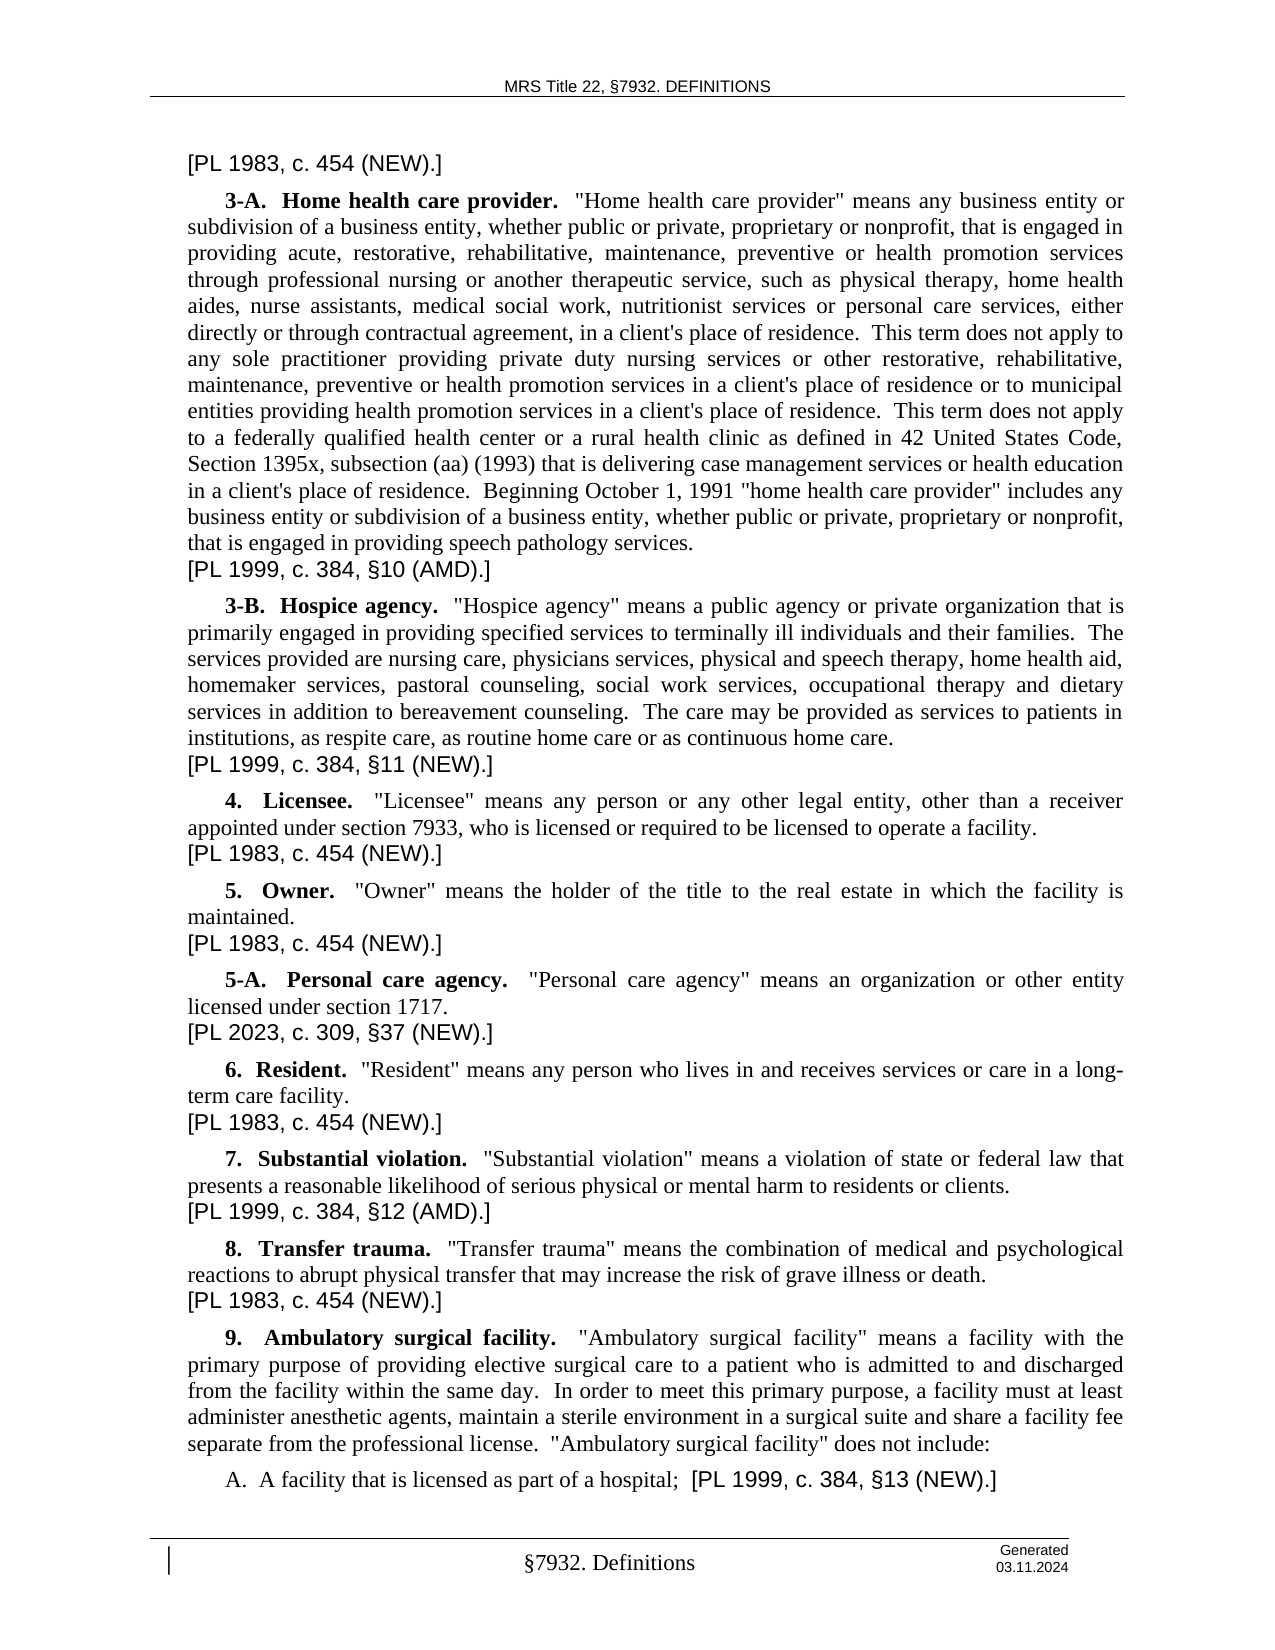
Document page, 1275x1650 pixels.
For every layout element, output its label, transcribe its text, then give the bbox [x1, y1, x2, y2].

text 5-A. Personal care agency. "Personal care agency" means an organization or other entity licensed under section 1717. [187, 966, 1125, 1019]
text [PL 1983, c. 454 (NEW).] [187, 150, 1125, 176]
text A. A facility that is licensed as part of a hospital; [PL 1999, c. 384, §13 (NEW).] [225, 1466, 1125, 1493]
text [PL 1999, c. 384, §10 (AMD).] [187, 556, 1125, 582]
text [PL 1983, c. 454 (NEW).] [187, 840, 1125, 866]
text 4. Licensee. "Licensee" means any person or any other legal entity, other than a receiver appointed under section 7933, who is licensed or required to be licensed to operate a facility. [187, 787, 1125, 840]
text [PL 1983, c. 454 (NEW).] [187, 1287, 1125, 1314]
text 9. Ambulatory surgical facility. "Ambulatory surgical facility" means a facility with the primary purpose of providing elective surgical care to a patient who is admitted to and discharged from the facility within the same day. In order to meet this primary purpose, a facility must at least administer anesthetic agents, maintain a sterile environment in a surgical suite and share a facility fee separate from the professional license. "Ambulatory surgical facility" does not include: [187, 1324, 1125, 1456]
text [PL 1983, c. 454 (NEW).] [187, 929, 1125, 956]
text [PL 1999, c. 384, §12 (AMD).] [187, 1198, 1125, 1224]
text 7. Substantial violation. "Substantial violation" means a violation of state or federal law that presents a reasonable likelihood of serious physical or mental harm to residents or clients. [187, 1145, 1125, 1198]
text 3-A. Home health care provider. "Home health care provider" means any business entity or subdivision of a business entity, whether public or private, proprietary or nonprofit, that is engaged in providing acute, restorative, rehabilitative, maintenance, preventive or health promotion services through professional nursing or another therapeutic service, such as physical therapy, home health aides, nurse assistants, medical social work, nutritionist services or personal care services, either directly or through contractual agreement, in a client's place of residence. This term does not apply to any sole practitioner providing private duty nursing services or other restorative, rehabilitative, maintenance, preventive or health promotion services in a client's place of residence or to municipal entities providing health promotion services in a client's place of residence. This term does not apply to a federally qualified health center or a rural health clinic as defined in 42 United States Code, Section 1395x, subsection (aa) (1993) that is delivering case management services or health education in a client's place of residence. Beginning October 1, 1991 "home health care provider" includes any business entity or subdivision of a business entity, whether public or private, proprietary or nonprofit, that is engaged in providing speech pathology services. [187, 187, 1125, 556]
text [PL 1983, c. 454 (NEW).] [187, 1108, 1125, 1135]
text 5. Owner. "Owner" means the holder of the title to the real estate in which the facility is maintained. [187, 877, 1125, 929]
text 3-B. Hospice agency. "Hospice agency" means a public agency or private organization that is primarily engaged in providing specified services to terminally ill individuals and their families. The services provided are nursing care, physicians services, physical and speech therapy, home health aid, homemaker services, pastoral counseling, social work services, occupational therapy and dietary services in addition to bereavement counseling. The care may be provided as services to patients in institutions, as respite care, as routine home care or as continuous home care. [187, 592, 1125, 751]
text 8. Transfer trauma. "Transfer trauma" means the combination of medical and psychological reactions to abrupt physical transfer that may increase the risk of grave illness or death. [187, 1235, 1125, 1287]
text [PL 1999, c. 384, §11 (NEW).] [187, 751, 1125, 777]
text [PL 2023, c. 309, §37 (NEW).] [187, 1019, 1125, 1045]
text 6. Resident. "Resident" means any person who lives in and receives services or care in a long-term care facility. [187, 1056, 1125, 1108]
